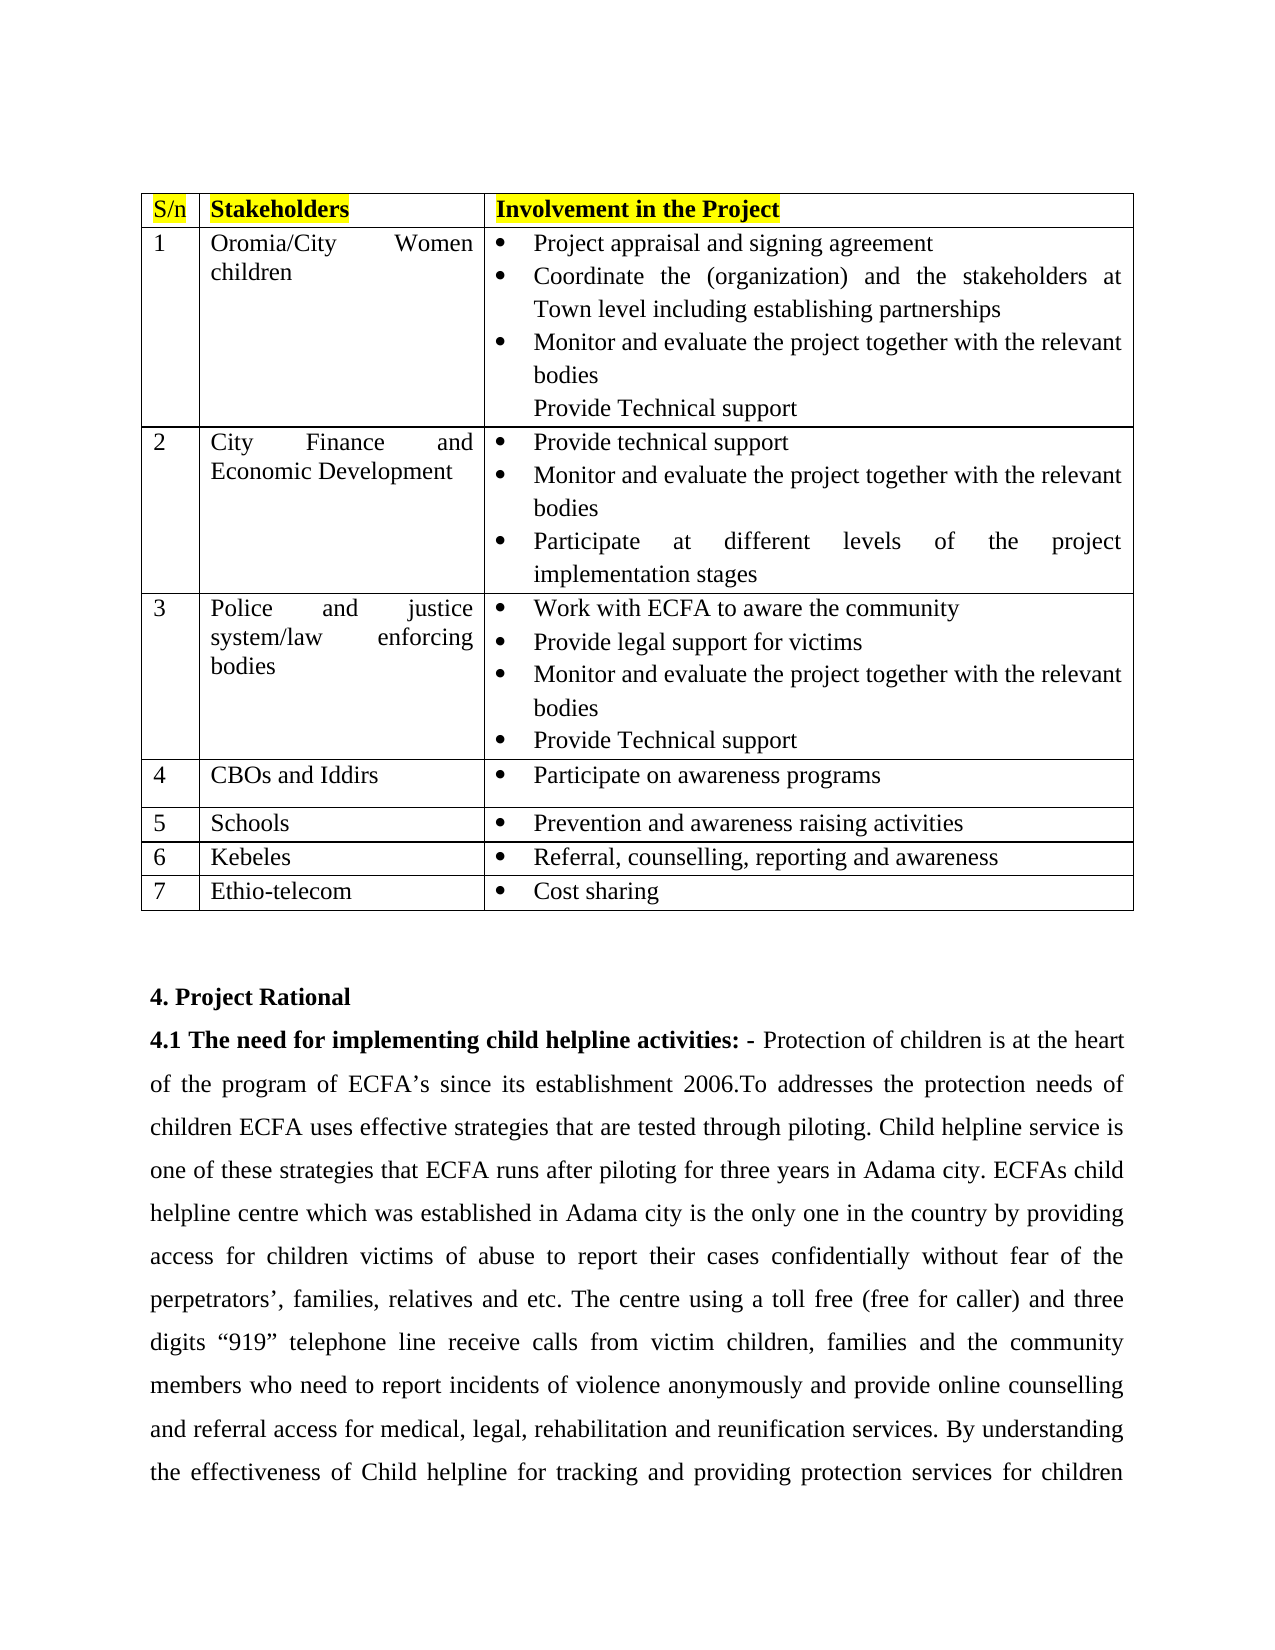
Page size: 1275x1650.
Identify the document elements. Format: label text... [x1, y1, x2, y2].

table_cell 1 [142, 228, 199, 426]
table_cell Prevention and awareness raising activities [485, 808, 1133, 841]
table_header Involvement in the Project [485, 194, 1133, 227]
table_cell Provide technical support Monitor and evaluate the project together with the relevant bodies Participate at different levels of the project implementation stages [485, 428, 1133, 592]
table_header Stakeholders [200, 194, 484, 227]
table_cell Schools [200, 808, 484, 841]
table_cell Ethio-telecom [200, 876, 484, 909]
table_cell Project appraisal and signing agreement Coordinate the (organization) and the stakeholders at Town level including establishing partnerships Monitor and evaluate the project together with the relevant bodies Provide Technical support [485, 228, 1133, 426]
table_cell Cost sharing [485, 876, 1133, 909]
table_cell 5 [142, 808, 199, 841]
table_cell Referral, counselling, reporting and awareness [485, 843, 1133, 875]
table_cell 2 [142, 428, 199, 592]
text 4. Project Rational [150, 982, 1125, 1011]
table_cell 7 [142, 876, 199, 909]
table_cell Kebeles [200, 843, 484, 875]
table_header S/n [142, 194, 199, 227]
table_cell 4 [142, 760, 199, 807]
table_cell Oromia/City Women children [200, 228, 484, 426]
table_cell Police and justice system/law enforcing bodies [200, 594, 484, 759]
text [150, 1026, 1125, 1486]
table_cell City Finance and Economic Development [200, 428, 484, 592]
table_cell 6 [142, 843, 199, 875]
table_cell Participate on awareness programs [485, 760, 1133, 807]
table_cell 3 [142, 594, 199, 759]
table_cell CBOs and Iddirs [200, 760, 484, 807]
table_cell Work with ECFA to aware the community Provide legal support for victims Monitor and evaluate the project together with the relevant bodies Provide Technical support [485, 594, 1133, 759]
